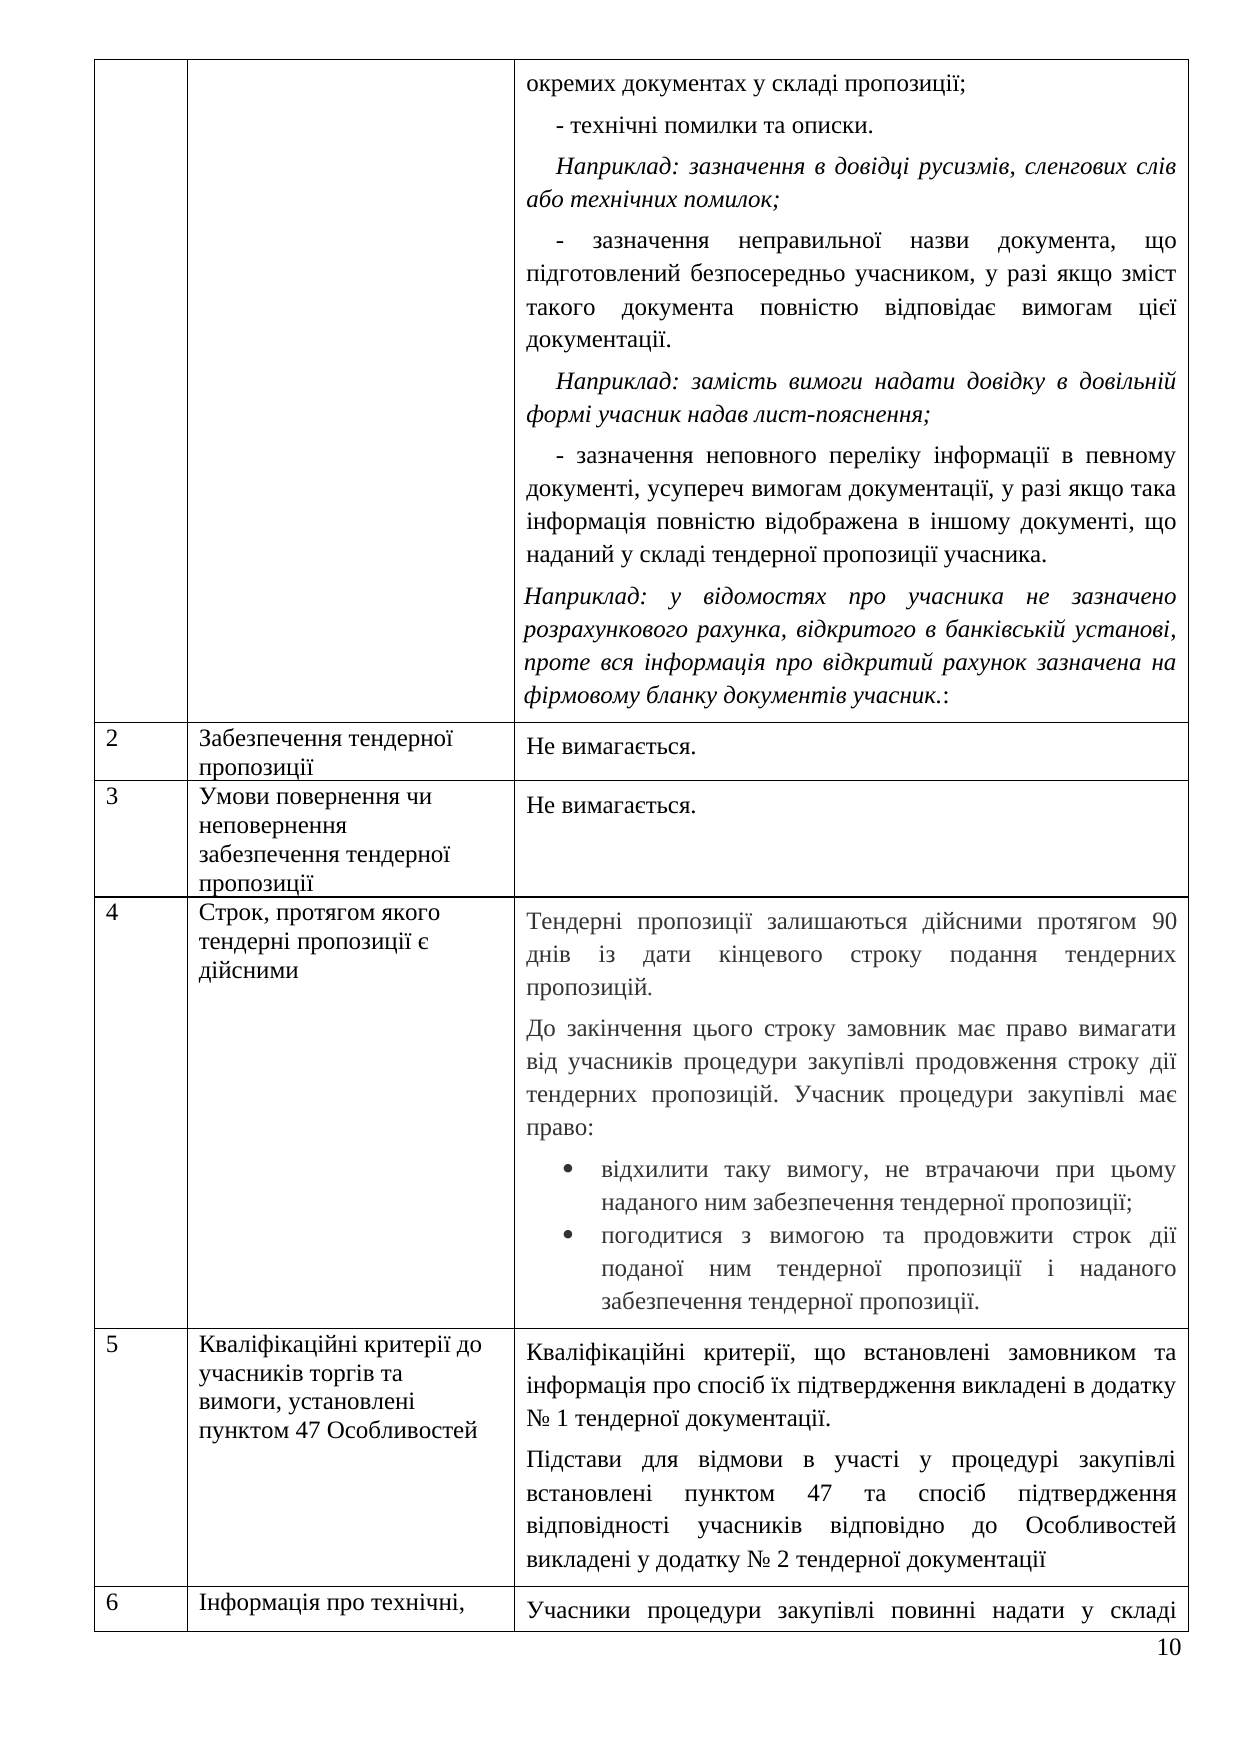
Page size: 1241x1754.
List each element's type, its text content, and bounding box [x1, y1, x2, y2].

table_cell Не вимагається. [515, 723, 1188, 780]
table_cell 3 [95, 781, 187, 896]
table_cell 2 [95, 723, 187, 780]
table_cell Строк, протягом якого тендерні пропозиції є дійсними [188, 898, 514, 1328]
table_cell Забезпечення тендерної пропозиції [188, 723, 514, 780]
table_cell 5 [95, 1329, 187, 1586]
table_cell 6 [95, 1587, 187, 1631]
table_cell 4 [95, 898, 187, 1328]
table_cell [188, 60, 514, 722]
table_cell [188, 1587, 514, 1631]
table_cell Не вимагається. [515, 781, 1188, 896]
table_cell Умови повернення чи неповернення забезпечення тендерної пропозиції [188, 781, 514, 896]
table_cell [515, 60, 1188, 722]
table_cell Кваліфікаційні критерії до учасників торгів та вимоги, установлені пунктом 47 Особливостей [188, 1329, 514, 1586]
table_cell Кваліфікаційні критерії, що встановлені замовником та інформація про спосіб їх підтвердження викладені в додатку № 1 тендерної документації. Підстави для відмови в участі у процедурі закупівлі встановлені пунктом 47 та спосіб підтвердження відповідності учасників відповідно до Особливостей викладені у додатку № 2 тендерної документації [515, 1329, 1188, 1586]
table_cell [515, 1587, 1188, 1631]
table_cell 1 [95, 60, 187, 722]
table_cell Тендерні пропозиції залишаються дійсними протягом 90 днів із дати кінцевого строку подання тендерних пропозицій. До закінчення цього строку замовник має право вимагати від учасників процедури закупівлі продовження строку дії тендерних пропозицій. Учасник процедури закупівлі має право: відхилити таку вимогу, не втрачаючи при цьому наданого ним забезпечення тендерної пропозиції; погодитися з вимогою та продовжити строк дії поданої ним тендерної пропозиції і наданого забезпечення тендерної пропозиції. [515, 898, 1188, 1328]
